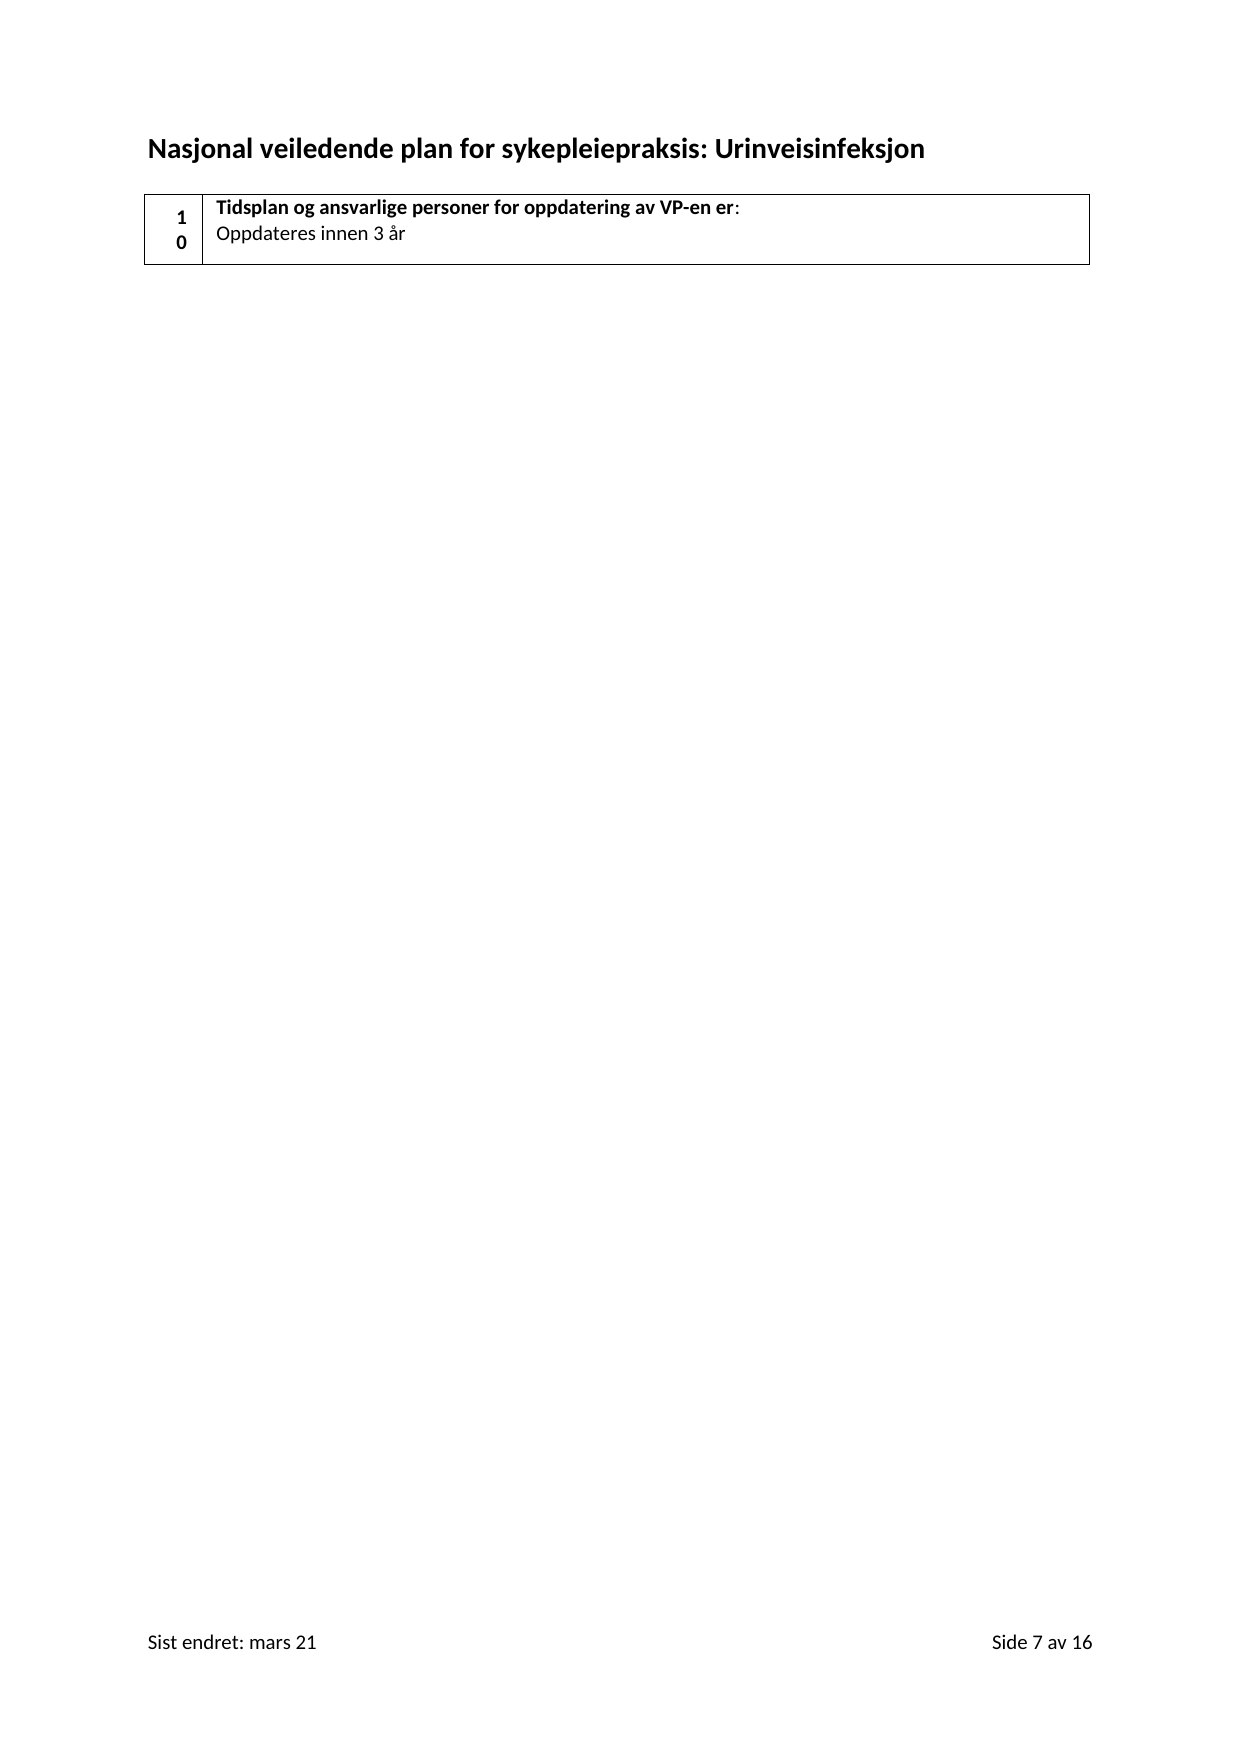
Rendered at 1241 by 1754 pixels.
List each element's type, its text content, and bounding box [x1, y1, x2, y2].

table_cell 10 [145, 195, 202, 264]
table_cell Tidsplan og ansvarlige personer for oppdatering av VP-en er: Oppdateres innen 3 år [203, 195, 1089, 264]
